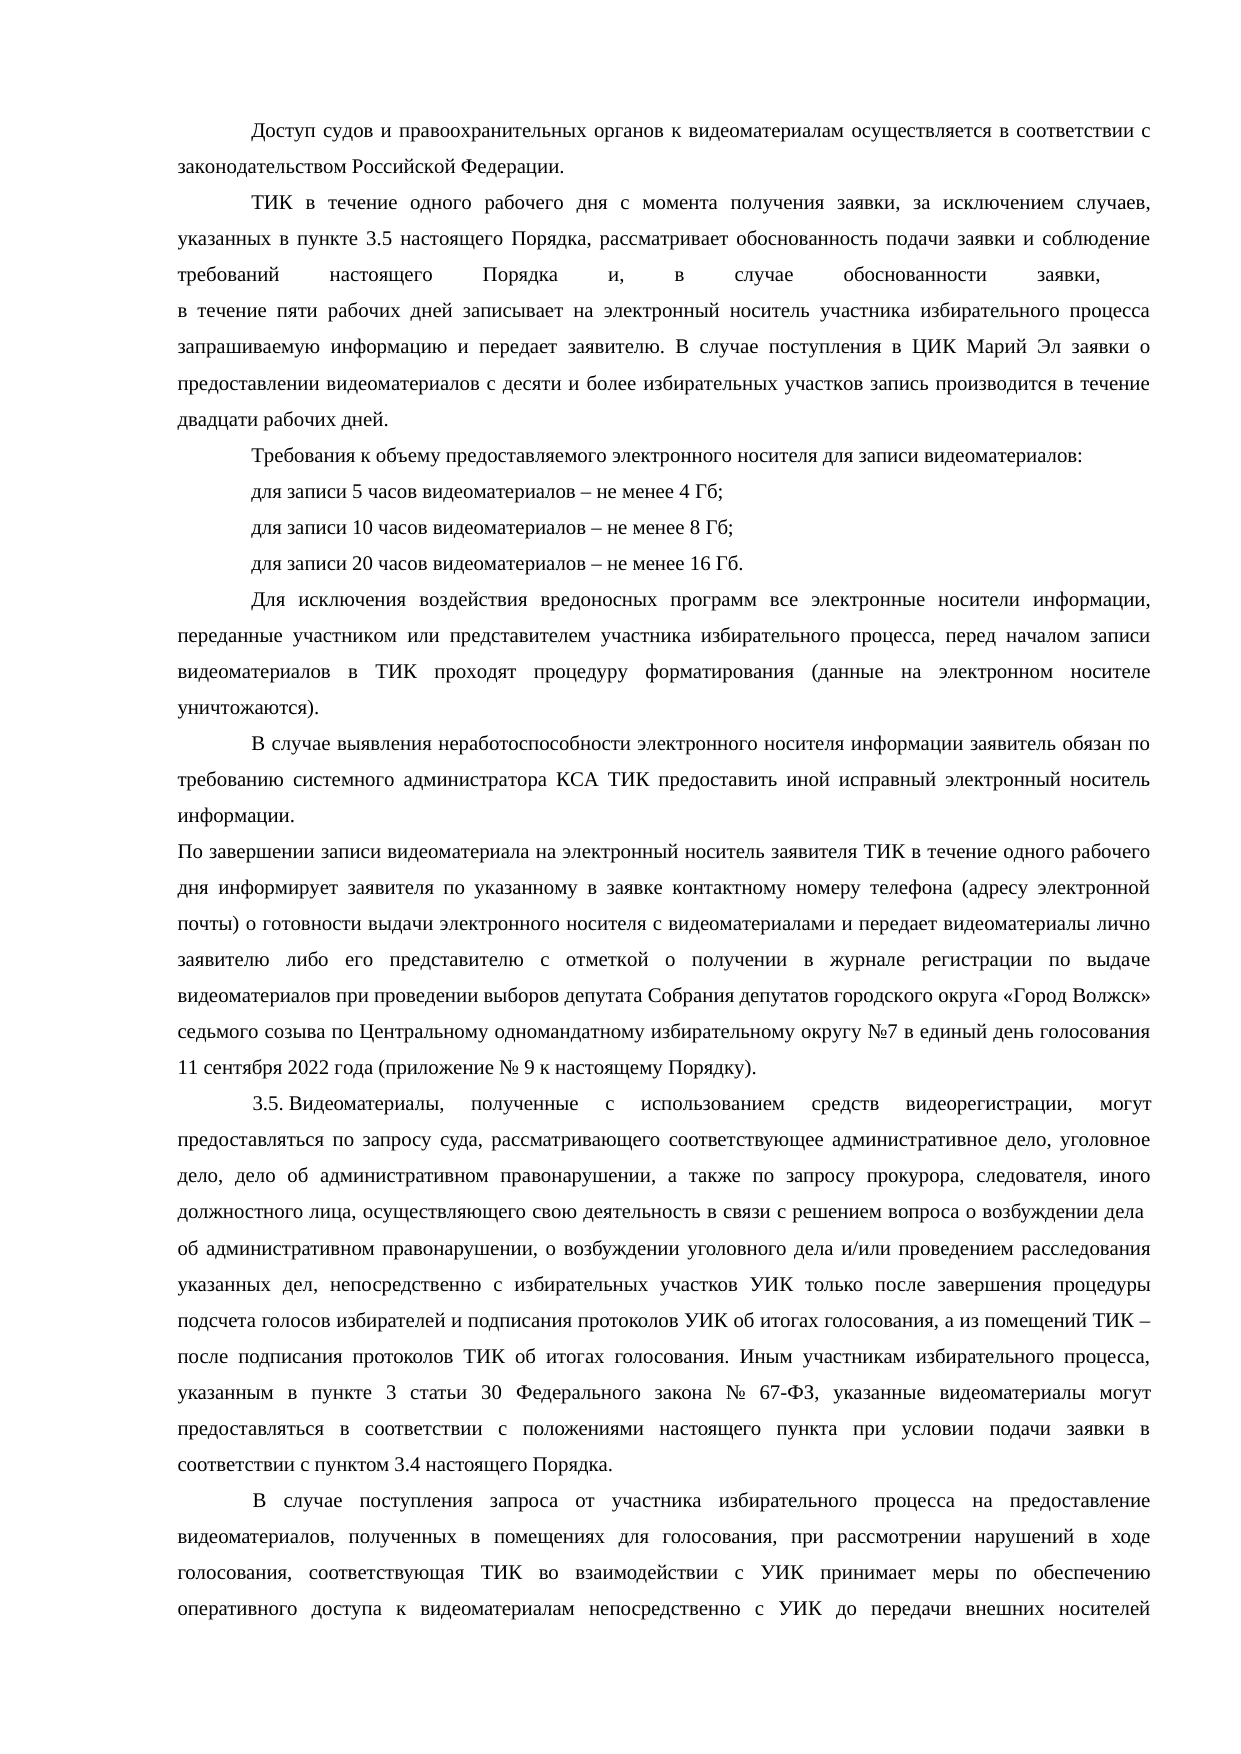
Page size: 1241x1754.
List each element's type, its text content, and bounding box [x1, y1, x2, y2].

text По завершении записи видеоматериала на электронный носитель заявителя ТИК в течение одного рабочего дня информирует заявителя по указанному в заявке контактному номеру телефона (адресу электронной почты) о готовности выдачи электронного носителя с видеоматериалами и передает видеоматериалы лично заявителю либо его представителю с отметкой о получении в журнале регистрации по выдаче видеоматериалов при проведении выборов депутата Собрания депутатов городского округа «Город Волжск» седьмого созыва по Центральному одномандатному избирательному округу №7 в единый день голосования 11 сентября 2022 года (приложение № 9 к настоящему Порядку). [177, 839, 1152, 1079]
text 3.5. Видеоматериалы, полученные с использованием средств видеорегистрации, могут предоставляться по запросу суда, рассматривающего соответствующее административное дело, уголовное дело, дело об административном правонарушении, а также по запросу прокурора, следователя, иного должностного лица, осуществляющего свою деятельность в связи с решением вопроса о возбуждении дела об административном правонарушении, о возбуждении уголовного дела и/или проведением расследования указанных дел, непосредственно с избирательных участков УИК только после завершения процедуры подсчета голосов избирателей и подписания протоколов УИК об итогах голосования, а из помещений ТИК – после подписания протоколов ТИК об итогах голосования. Иным участникам избирательного процесса, указанным в пункте 3 статьи 30 Федерального закона № 67-ФЗ, указанные видеоматериалы могут предоставляться в соответствии с положениями настоящего пункта при условии подачи заявки в соответствии с пунктом 3.4 настоящего Порядка. [177, 1091, 1152, 1476]
text для записи 10 часов видеоматериалов – не менее 8 Гб; [177, 514, 1152, 539]
text для записи 5 часов видеоматериалов – не менее 4 Гб; [177, 478, 1152, 503]
text Для исключения воздействия вредоносных программ все электронные носители информации, переданные участником или представителем участника избирательного процесса, перед началом записи видеоматериалов в ТИК проходят процедуру форматирования (данные на электронном носителе уничтожаются). [177, 587, 1152, 719]
text Требования к объему предоставляемого электронного носителя для записи видеоматериалов: [177, 442, 1152, 467]
text ТИК в течение одного рабочего дня с момента получения заявки, за исключением случаев, указанных в пункте 3.5 настоящего Порядка, рассматривает обоснованность подачи заявки и соблюдение требований настоящего Порядка и, в случае обоснованности заявки, в течение пяти рабочих дней записывает на электронный носитель участника избирательного процесса запрашиваемую информацию и передает заявителю. В случае поступления в ЦИК Марий Эл заявки о предоставлении видеоматериалов с десяти и более избирательных участков запись производится в течение двадцати рабочих дней. [177, 190, 1152, 431]
text Доступ судов и правоохранительных органов к видеоматериалам осуществляется в соответствии с законодательством Российской Федерации. [177, 118, 1152, 178]
text В случае выявления неработоспособности электронного носителя информации заявитель обязан по требованию системного администратора КСА ТИК предоставить иной исправный электронный носитель информации. [177, 731, 1152, 827]
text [177, 1488, 1152, 1620]
text для записи 20 часов видеоматериалов – не менее 16 Гб. [177, 551, 1152, 575]
